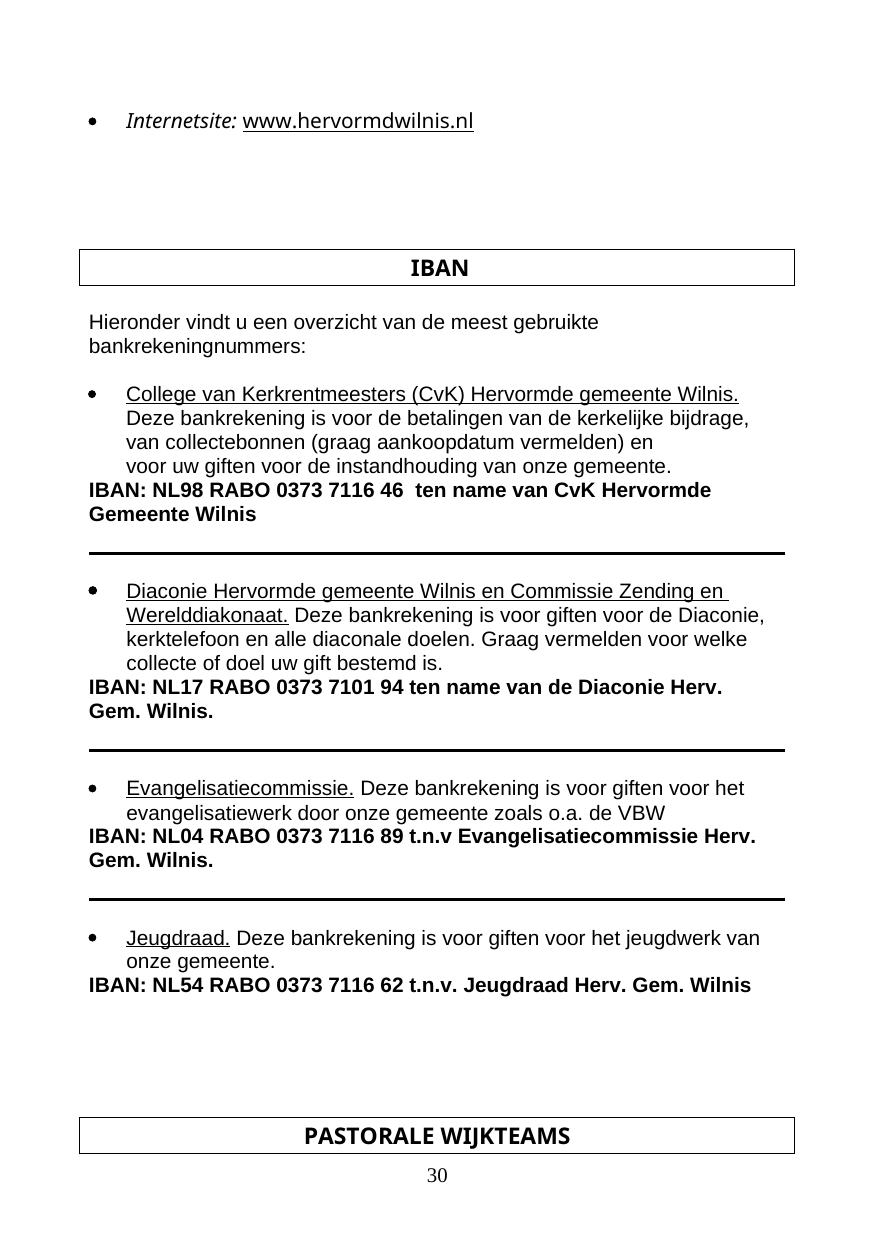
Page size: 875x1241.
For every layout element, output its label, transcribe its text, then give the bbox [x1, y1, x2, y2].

list voor uw giften voor de instandhouding van onze gemeente. [126, 454, 785, 478]
text PASTORALE WIJKTEAMS [80, 1118, 794, 1153]
list Diaconie Hervormde gemeente Wilnis en Commissie Zending en Werelddiakonaat. Deze bankrekening is voor giften voor de Diaconie, kerktelefoon en alle diaconale doelen. Graag vermelden voor welke collecte of doel uw gift bestemd is. [89, 579, 785, 675]
text IBAN [80, 250, 794, 285]
text IBAN: NL54 RABO 0373 7116 62 t.n.v. Jeugdraad Herv. Gem. Wilnis [89, 973, 785, 997]
list Evangelisatiecommissie. Deze bankrekening is voor giften voor het evangelisatiewerk door onze gemeente zoals o.a. de VBW [89, 776, 785, 824]
list Jeugdraad. Deze bankrekening is voor giften voor het jeugdwerk van onze gemeente. [89, 925, 785, 973]
text IBAN: NL98 RABO 0373 7116 46 ten name van CvK Hervormde Gemeente Wilnis [89, 478, 785, 526]
text Hieronder vindt u een overzicht van de meest gebruikte bankrekeningnummers: [89, 310, 785, 358]
list College van Kerkrentmeesters (CvK) Hervormde gemeente Wilnis. Deze bankrekening is voor de betalingen van de kerkelijke bijdrage, van collectebonnen (graag aankoopdatum vermelden) en [88, 382, 785, 454]
text IBAN: NL04 RABO 0373 7116 89 t.n.v Evangelisatiecommissie Herv. Gem. Wilnis. [89, 824, 785, 872]
list Internetsite: www.hervormdwilnis.nl [89, 106, 785, 135]
text IBAN: NL17 RABO 0373 7101 94 ten name van de Diaconie Herv. Gem. Wilnis. [89, 675, 785, 723]
